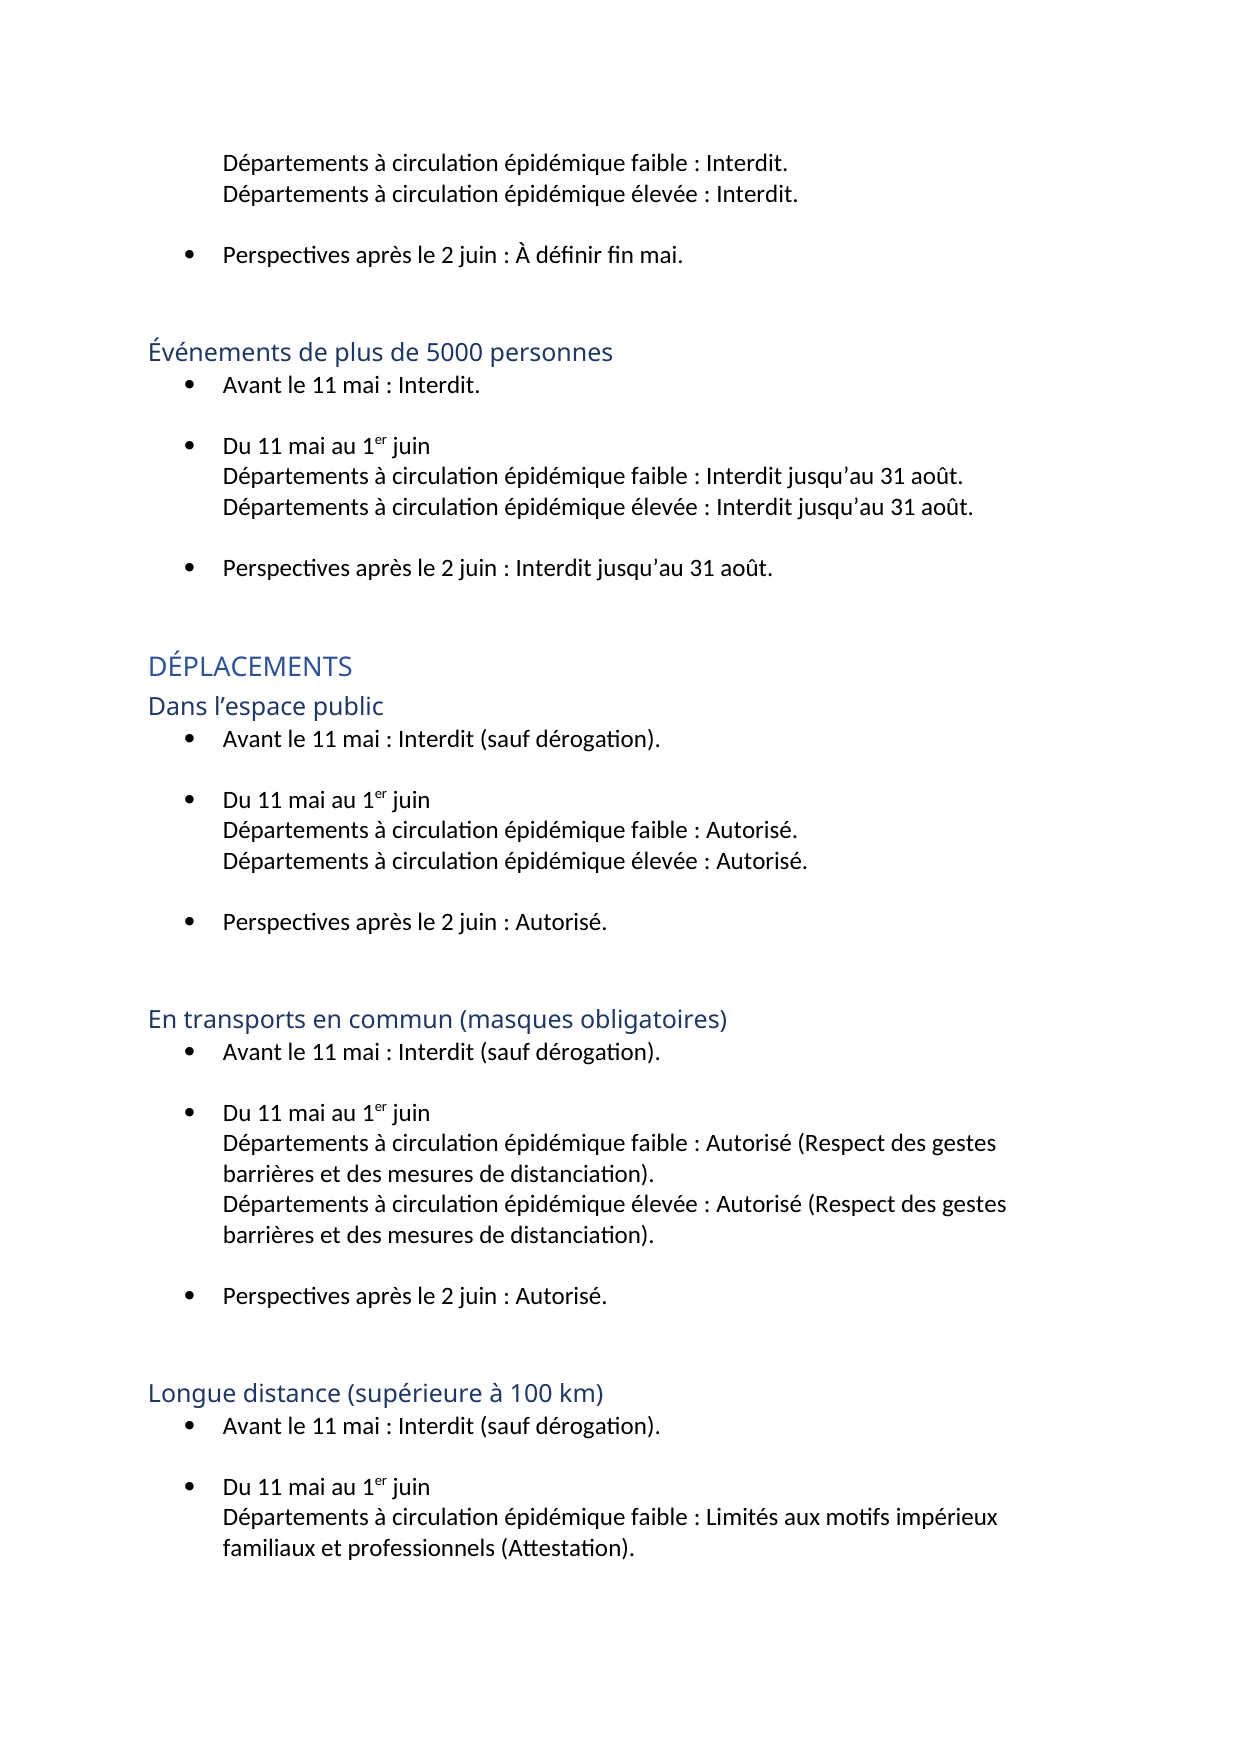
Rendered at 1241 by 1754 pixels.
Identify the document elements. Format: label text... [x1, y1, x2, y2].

list Du 11 mai au 1er juin [185, 784, 1093, 814]
list Départements à circulation épidémique faible : Limités aux motifs impérieux familiaux et professionnels (Attestation). [223, 1501, 1093, 1562]
list Perspectives après le 2 juin : Interdit jusqu’au 31 août. [185, 552, 1093, 583]
list Avant le 11 mai : Interdit. [185, 369, 1093, 399]
subtitle Longue distance (supérieure à 100 km) [148, 1376, 1093, 1410]
list Perspectives après le 2 juin : À définir fin mai. [185, 239, 1093, 270]
list Départements à circulation épidémique élevée : Autorisé (Respect des gestes barrières et des mesures de distanciation). [223, 1188, 1093, 1249]
subtitle En transports en commun (masques obligatoires) [148, 1002, 1093, 1036]
list Perspectives après le 2 juin : Autorisé. [185, 1280, 1093, 1311]
list Départements à circulation épidémique faible : Interdit. [223, 148, 1093, 178]
list Perspectives après le 2 juin : Autorisé. [185, 906, 1093, 937]
list Départements à circulation épidémique élevée : Interdit. [223, 178, 1093, 209]
list Avant le 11 mai : Interdit (sauf dérogation). [185, 1036, 1093, 1066]
list Avant le 11 mai : Interdit (sauf dérogation). [185, 723, 1093, 753]
list Départements à circulation épidémique faible : Interdit jusqu’au 31 août. [223, 461, 1093, 491]
list Avant le 11 mai : Interdit (sauf dérogation). [185, 1410, 1093, 1440]
list Départements à circulation épidémique élevée : Interdit jusqu’au 31 août. [223, 491, 1093, 522]
list Départements à circulation épidémique faible : Autorisé (Respect des gestes barrières et des mesures de distanciation). [223, 1127, 1093, 1188]
list Départements à circulation épidémique faible : Autorisé. [223, 814, 1093, 845]
list Du 11 mai au 1er juin [185, 430, 1093, 461]
list Du 11 mai au 1er juin [185, 1097, 1093, 1127]
subtitle Événements de plus de 5000 personnes [148, 335, 1093, 369]
subtitle Dans l’espace public [148, 689, 1093, 723]
list Du 11 mai au 1er juin [185, 1471, 1093, 1501]
list Départements à circulation épidémique élevée : Autorisé. [223, 845, 1093, 876]
subtitle DÉPLACEMENTS [148, 648, 1093, 685]
